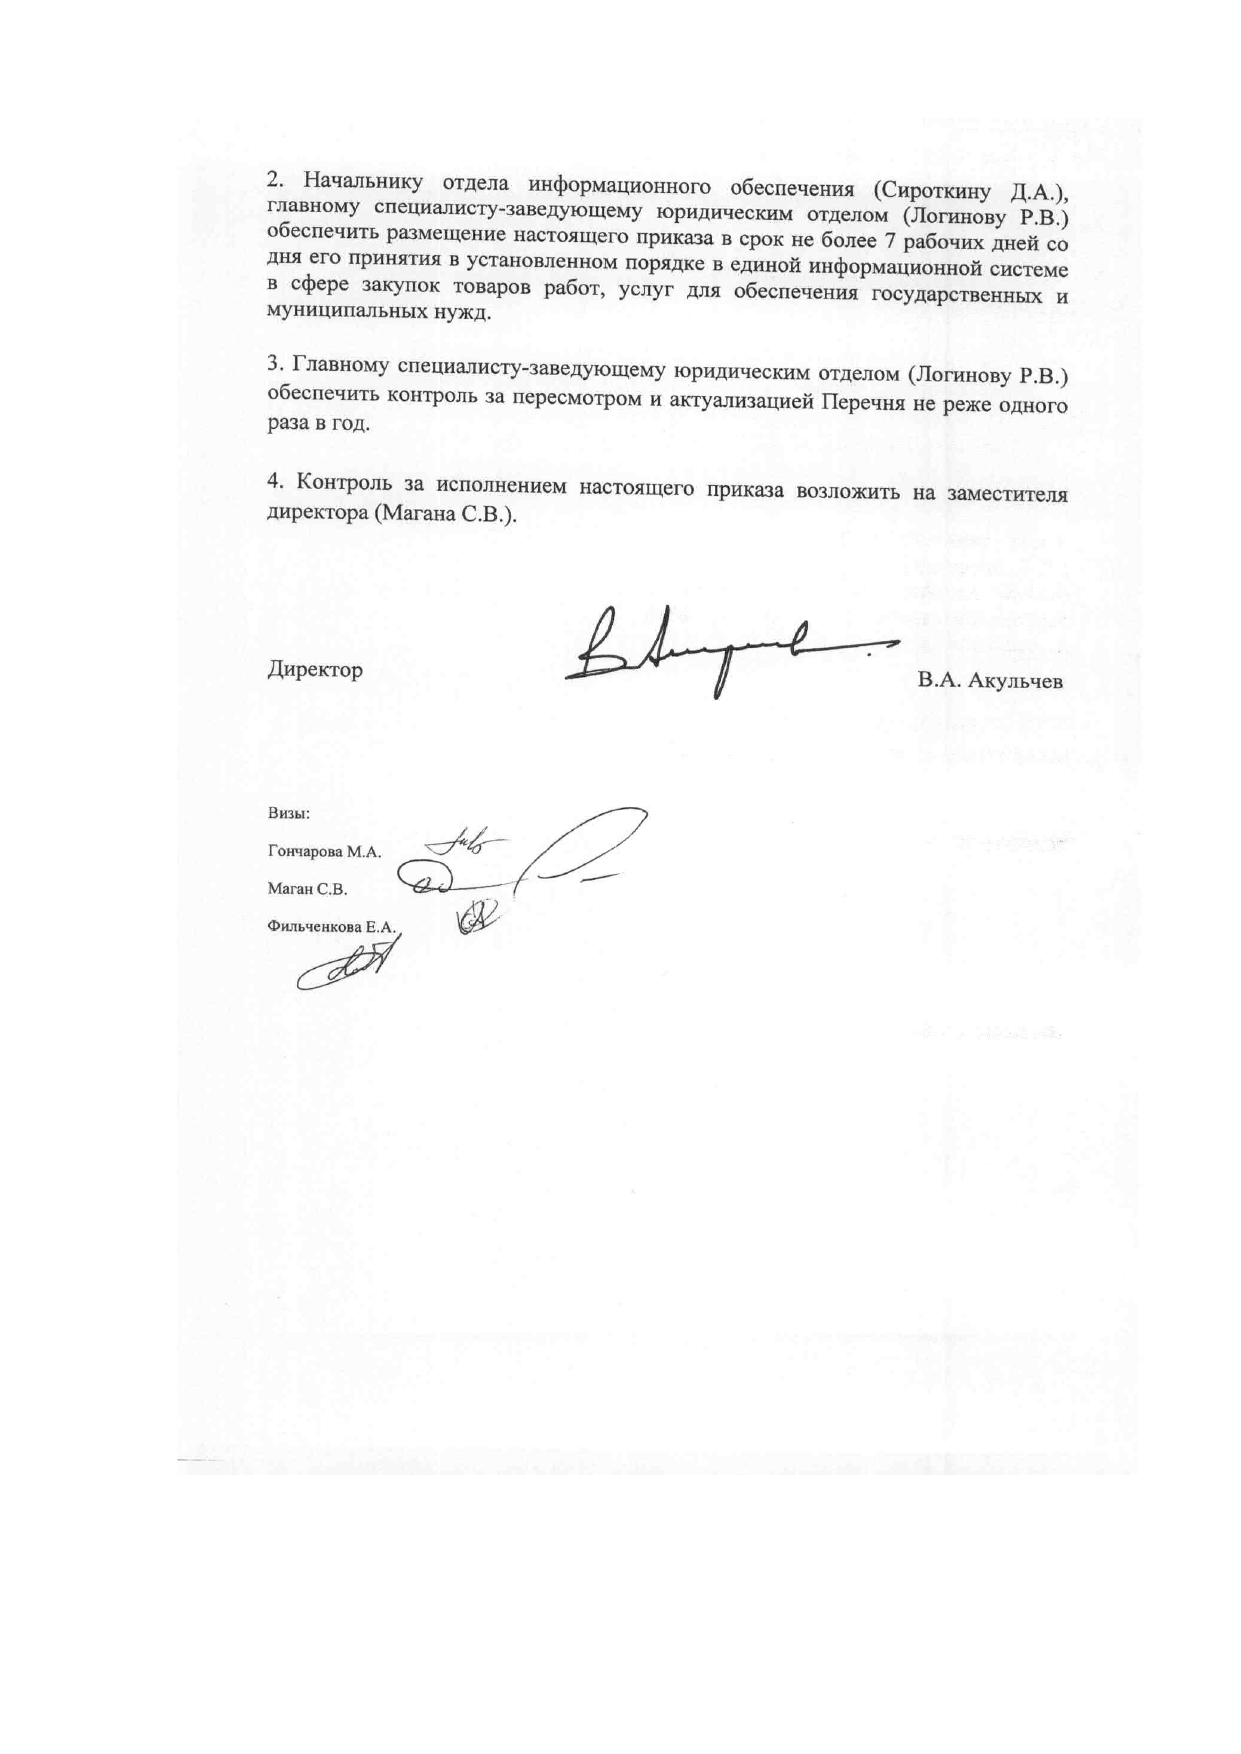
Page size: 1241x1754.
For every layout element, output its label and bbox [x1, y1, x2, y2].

picture [177, 118, 1152, 1475]
